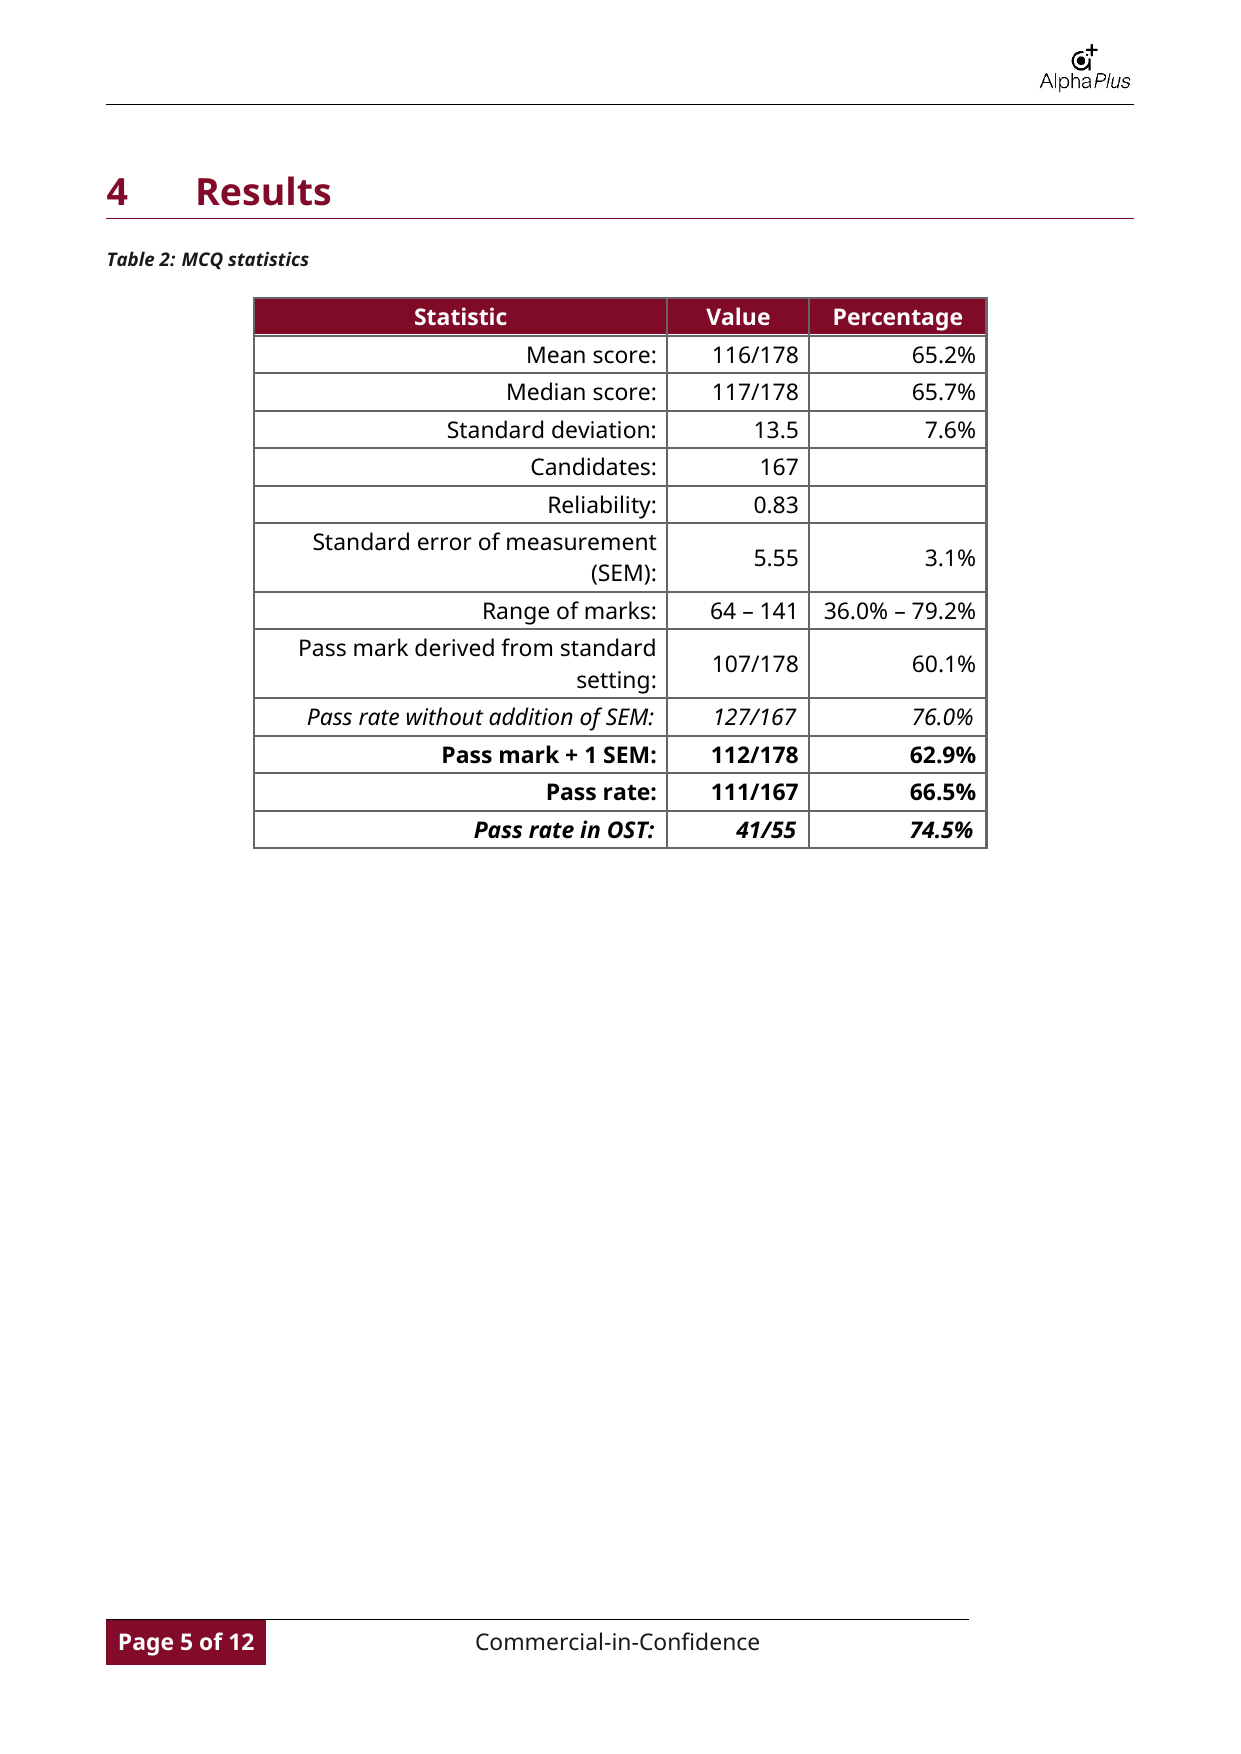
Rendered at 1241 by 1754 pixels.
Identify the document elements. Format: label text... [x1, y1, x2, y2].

table_cell 36.0% – 79.2% [810, 593, 985, 628]
table_cell Mean score: [255, 337, 666, 372]
picture [1036, 39, 1134, 97]
table_cell [810, 449, 985, 484]
table_header Statistic [255, 299, 666, 334]
subtitle Results [106, 165, 1134, 218]
table_cell 64 – 141 [668, 593, 808, 628]
table_cell Pass rate in OST: [255, 812, 666, 847]
table_cell 167 [668, 449, 808, 484]
table_cell Median score: [255, 374, 666, 409]
table_cell Standard error of measurement (SEM): [255, 524, 666, 591]
table_cell 5.55 [668, 524, 808, 591]
table_cell Reliability: [255, 487, 666, 522]
table_cell 60.1% [810, 630, 985, 697]
table_cell 76.0% [810, 699, 985, 734]
table_header Value [668, 299, 808, 334]
table_cell Candidates: [255, 449, 666, 484]
table_header Percentage [810, 299, 985, 334]
table_cell 7.6% [810, 412, 985, 447]
table_cell 3.1% [810, 524, 985, 591]
table_cell 107/178 [668, 630, 808, 697]
table_cell 111/167 [668, 774, 808, 809]
table_cell 41/55 [668, 812, 808, 847]
table_cell [810, 487, 985, 522]
table_cell Pass mark + 1 SEM: [255, 737, 666, 772]
table_cell 62.9% [810, 737, 985, 772]
table_cell Pass mark derived from standard setting: [255, 630, 666, 697]
table_cell Range of marks: [255, 593, 666, 628]
table_cell Pass rate: [255, 774, 666, 809]
table_cell 65.7% [810, 374, 985, 409]
table_cell Standard deviation: [255, 412, 666, 447]
table_cell 117/178 [668, 374, 808, 409]
table_cell 65.2% [810, 337, 985, 372]
table_cell 0.83 [668, 487, 808, 522]
table_cell 127/167 [668, 699, 808, 734]
table_cell Pass rate without addition of SEM: [255, 699, 666, 734]
table_cell 13.5 [668, 412, 808, 447]
table_cell 74.5% [810, 812, 985, 847]
table_cell 112/178 [668, 737, 808, 772]
text MCQ statistics [106, 246, 1134, 272]
table_cell 116/178 [668, 337, 808, 372]
table_cell 66.5% [810, 774, 985, 809]
